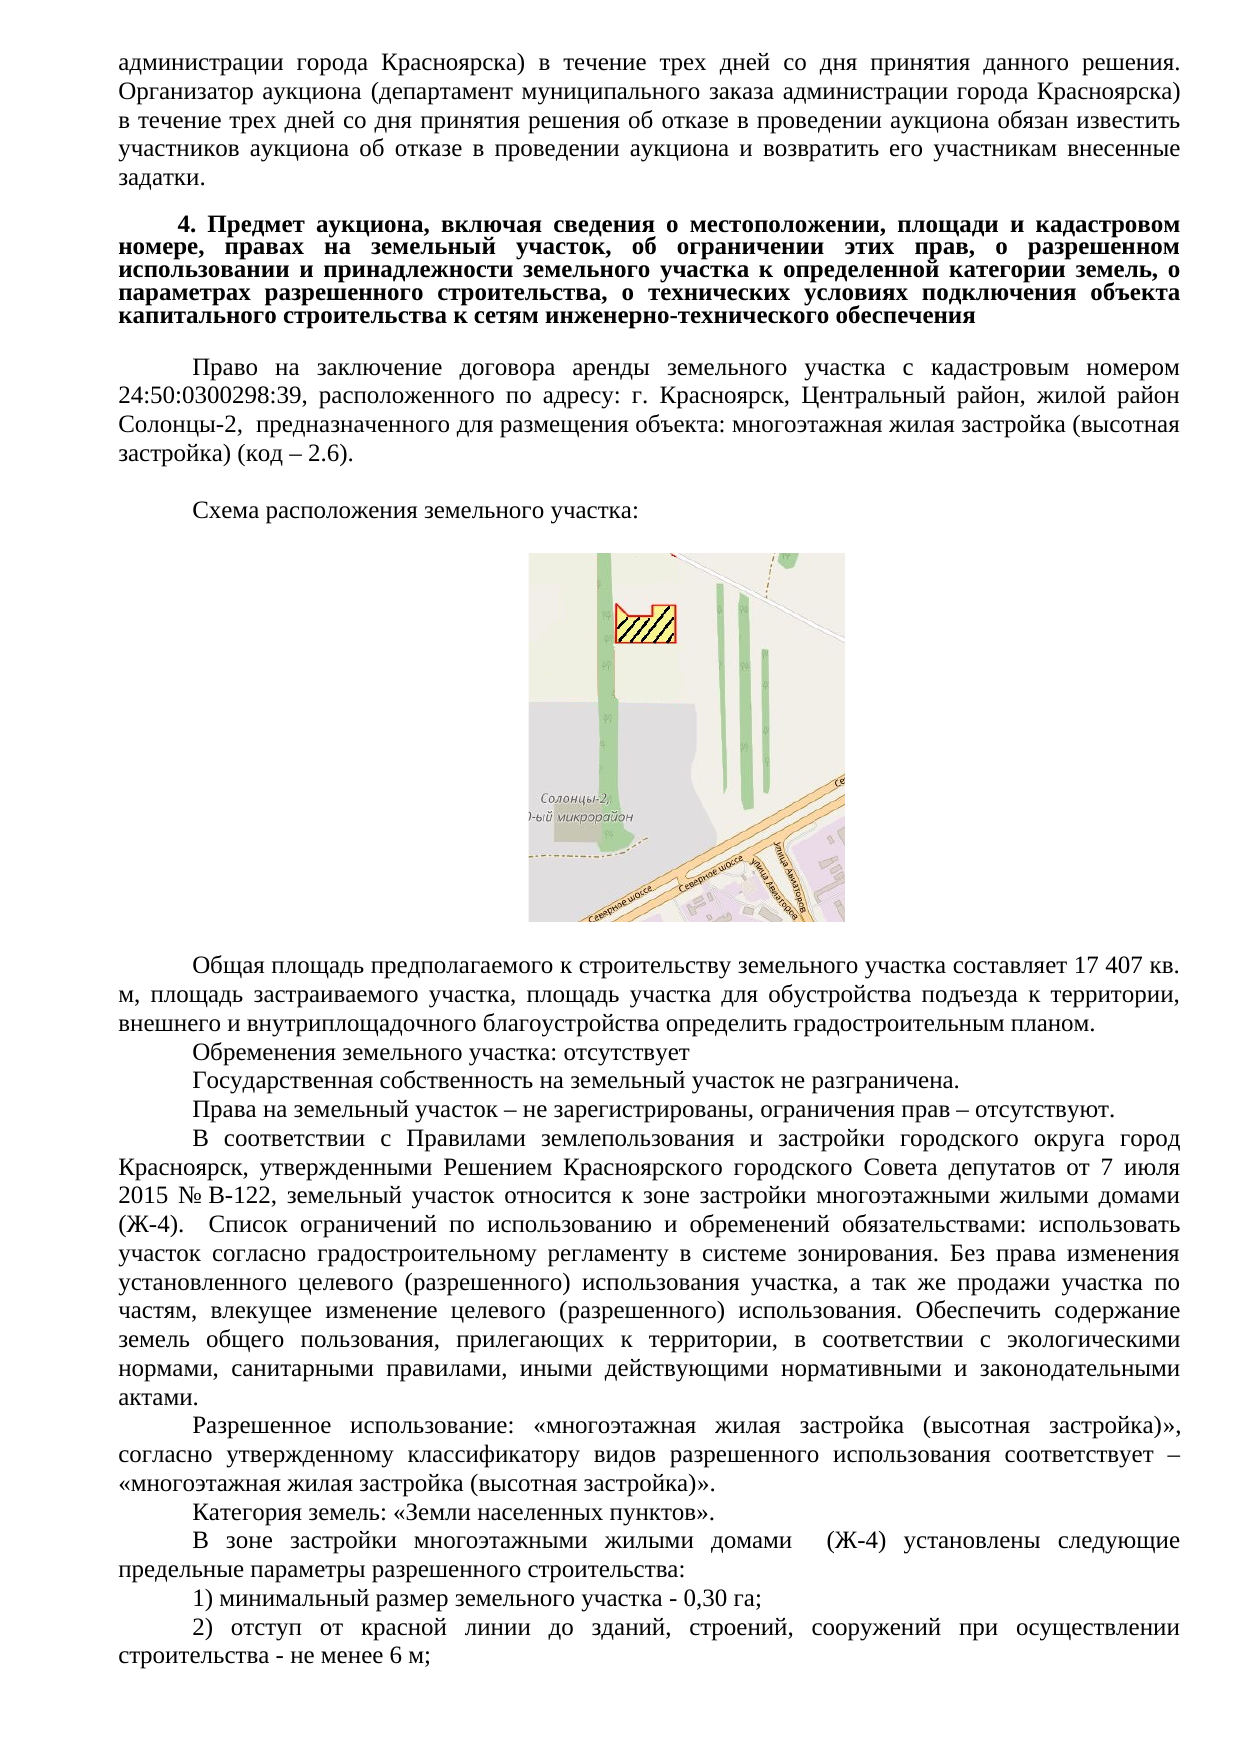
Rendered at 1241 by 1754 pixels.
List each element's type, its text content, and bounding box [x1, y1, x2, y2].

title 4. Предмет аукциона, включая сведения о местоположении, площади и кадастровом номере, правах на земельный участок, об ограничении этих прав, о разрешенном использовании и принадлежности земельного участка к определенной категории земель, о параметрах разрешенного строительства, о технических условиях подключения объекта капитального строительства к сетям инженерно-технического обеспечения [118, 214, 1181, 329]
text Общая площадь предполагаемого к строительству земельного участка составляет 17 407 кв. м, площадь застраиваемого участка, площадь участка для обустройства подъезда к территории, внешнего и внутриплощадочного благоустройства определить градостроительным планом. [118, 951, 1181, 1037]
text 1) минимальный размер земельного участка - 0,30 га; [118, 1583, 1181, 1612]
text Разрешенное использование: «многоэтажная жилая застройка (высотная застройка)», согласно утвержденному классификатору видов разрешенного использования соответствует – «многоэтажная жилая застройка (высотная застройка)». [118, 1411, 1181, 1497]
text Государственная собственность на земельный участок не разграничена. [118, 1066, 1181, 1094]
text В соответствии с Правилами землепользования и застройки городского округа город Красноярск, утвержденными Решением Красноярского городского Совета депутатов от 7 июля 2015 № В-122, земельный участок относится к зоне застройки многоэтажными жилыми домами (Ж-4). Список ограничений по использованию и обременений обязательствами: использовать участок согласно градостроительному регламенту в системе зонирования. Без права изменения установленного целевого (разрешенного) использования участка, а так же продажи участка по частям, влекущее изменение целевого (разрешенного) использования. Обеспечить содержание земель общего пользования, прилегающих к территории, в соответствии с экологическими нормами, санитарными правилами, иными действующими нормативными и законодательными актами. [118, 1123, 1181, 1411]
picture [528, 553, 845, 922]
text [118, 47, 1181, 191]
text В зоне застройки многоэтажными жилыми домами (Ж-4) установлены следующие предельные параметры разрешенного строительства: [118, 1526, 1181, 1583]
text Права на земельный участок – не зарегистрированы, ограничения прав – отсутствуют. [118, 1094, 1181, 1123]
text Схема расположения земельного участка: [118, 496, 1181, 524]
text 2) отступ от красной линии до зданий, строений, сооружений при осуществлении строительства - не менее 6 м; [118, 1612, 1181, 1669]
text Обременения земельного участка: отсутствует [118, 1037, 1181, 1066]
text Категория земель: «Земли населенных пунктов». [118, 1497, 1181, 1526]
text Право на заключение договора аренды земельного участка с кадастровым номером 24:50:0300298:39, расположенного по адресу: г. Красноярск, Центральный район, жилой район Солонцы-2, предназначенного для размещения объекта: многоэтажная жилая застройка (высотная застройка) (код – 2.6). [118, 352, 1181, 467]
